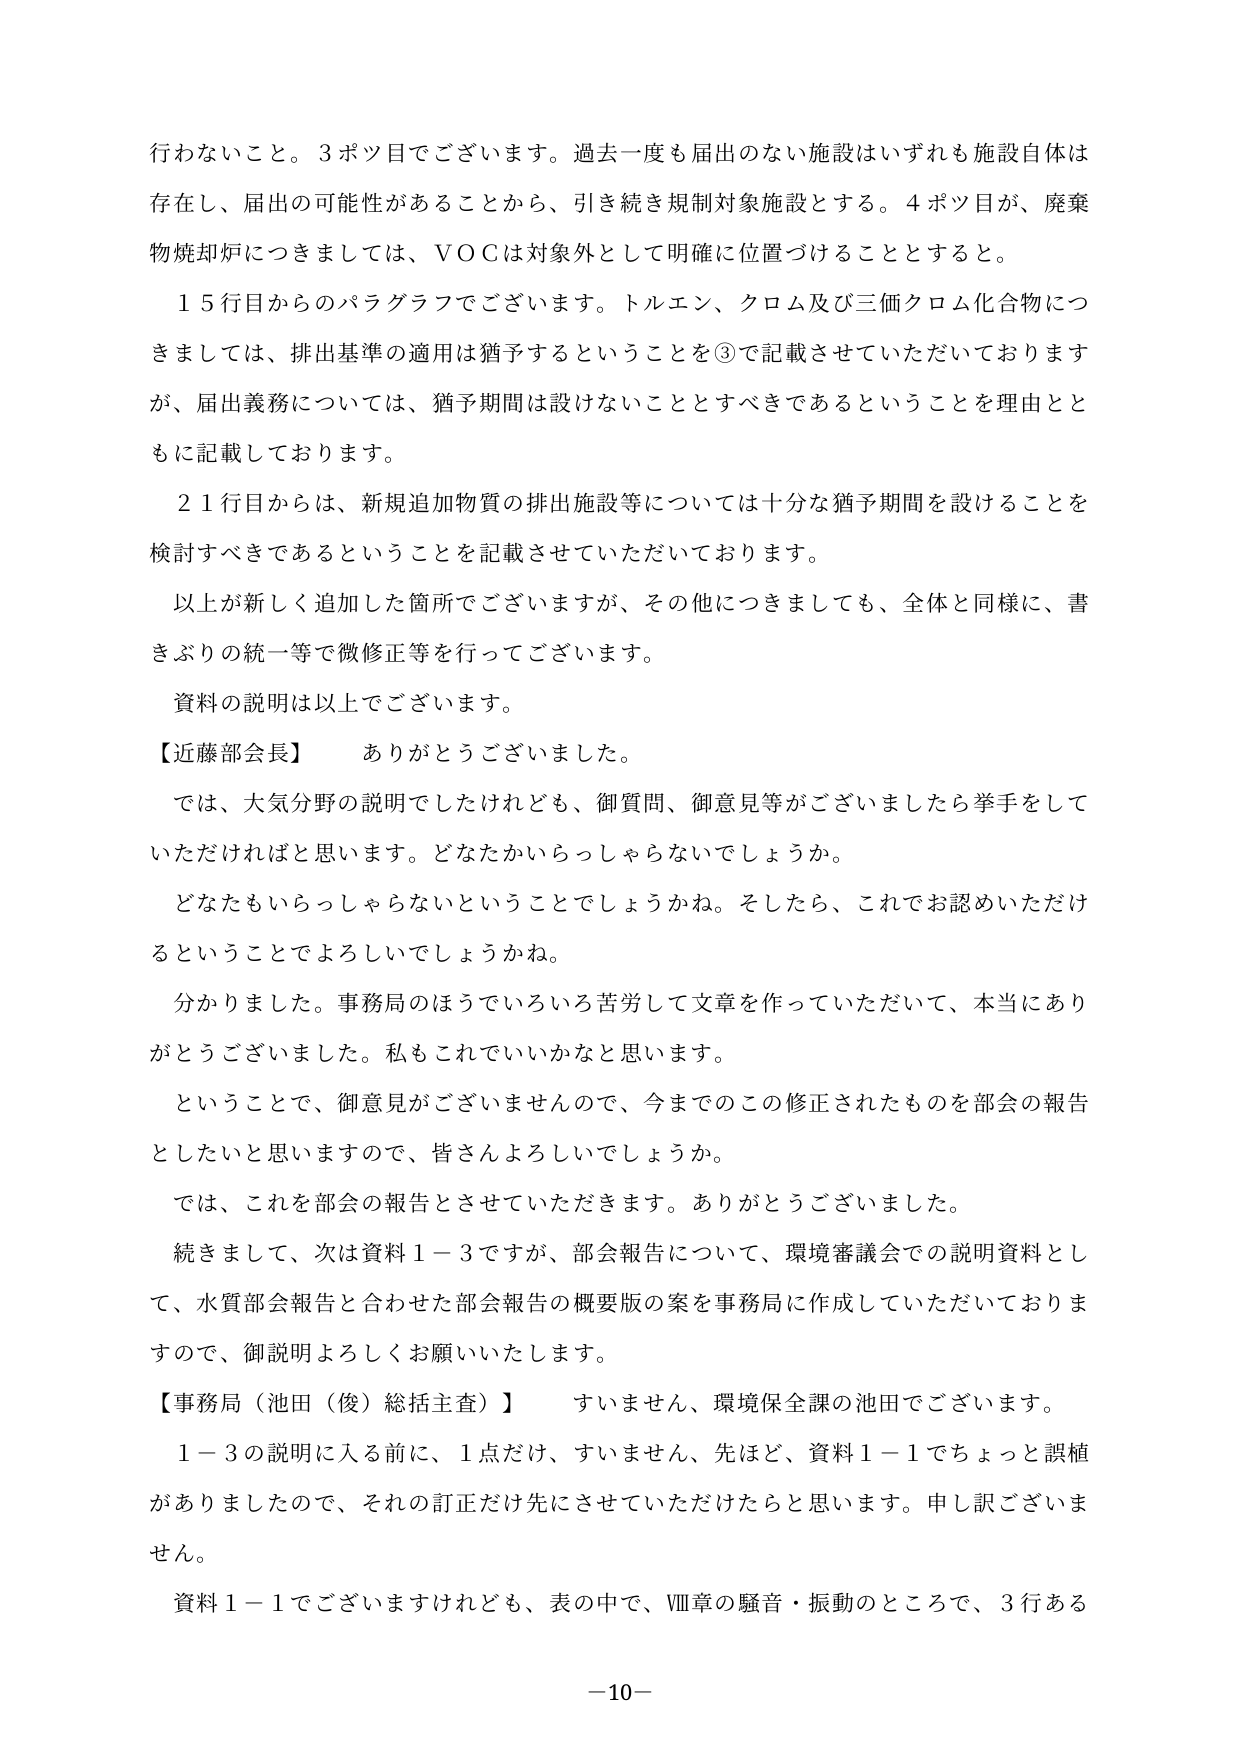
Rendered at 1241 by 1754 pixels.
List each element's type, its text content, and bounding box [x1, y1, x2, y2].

text 【事務局（池田（俊）総括主査）】 すいません、環境保全課の池田でございます。 [149, 1377, 1091, 1427]
text ２１行目からは、新規追加物質の排出施設等については十分な猶予期間を設けることを検討すべきであるということを記載させていただいております。 [149, 477, 1091, 577]
text １－３の説明に入る前に、１点だけ、すいません、先ほど、資料１－１でちょっと誤植がありましたので、それの訂正だけ先にさせていただけたらと思います。申し訳ございません。 [149, 1427, 1091, 1577]
text １５行目からのパラグラフでございます。トルエン、クロム及び三価クロム化合物につきましては、排出基準の適用は猶予するということを③で記載させていただいておりますが、届出義務については、猶予期間は設けないこととすべきであるということを理由とともに記載しております。 [149, 277, 1091, 477]
text 【近藤部会長】 ありがとうございました。 [149, 727, 1091, 777]
text 以上が新しく追加した箇所でございますが、その他につきましても、全体と同様に、書きぶりの統一等で微修正等を行ってございます。 [149, 577, 1091, 677]
text どなたもいらっしゃらないということでしょうかね。そしたら、これでお認めいただけるということでよろしいでしょうかね。 [149, 877, 1091, 977]
text 資料の説明は以上でございます。 [149, 677, 1091, 727]
text 分かりました。事務局のほうでいろいろ苦労して文章を作っていただいて、本当にありがとうございました。私もこれでいいかなと思います。 [149, 977, 1091, 1077]
text では、大気分野の説明でしたけれども、御質問、御意見等がございましたら挙手をしていただければと思います。どなたかいらっしゃらないでしょうか。 [149, 777, 1091, 877]
text 続きまして、次は資料１－３ですが、部会報告について、環境審議会での説明資料として、水質部会報告と合わせた部会報告の概要版の案を事務局に作成していただいておりますので、御説明よろしくお願いいたします。 [149, 1227, 1091, 1377]
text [149, 1577, 1091, 1627]
text では、これを部会の報告とさせていただきます。ありがとうございました。 [149, 1177, 1091, 1227]
text ということで、御意見がございませんので、今までのこの修正されたものを部会の報告としたいと思いますので、皆さんよろしいでしょうか。 [149, 1077, 1091, 1177]
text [149, 127, 1091, 277]
